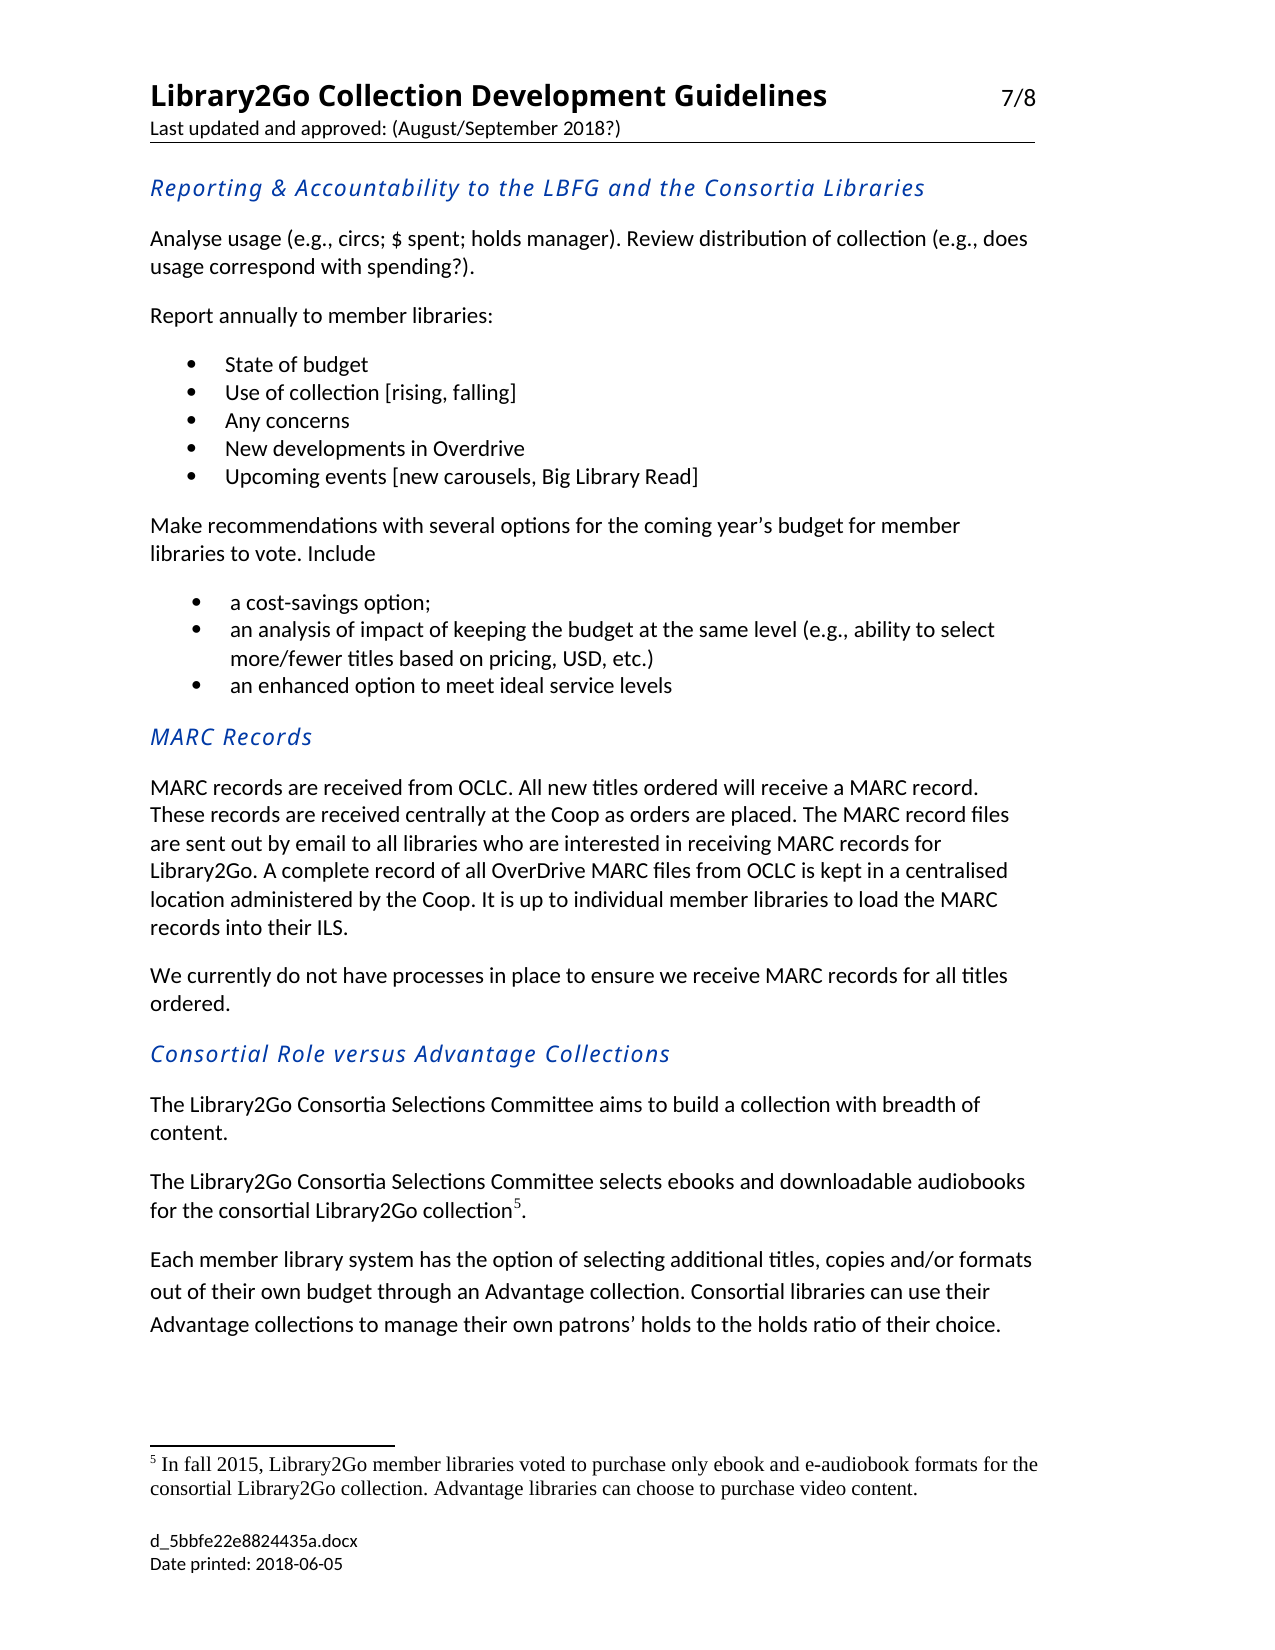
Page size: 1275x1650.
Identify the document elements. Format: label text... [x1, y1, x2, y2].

list an enhanced option to meet ideal service levels [192, 672, 1034, 700]
text Report annually to member libraries: [150, 301, 1034, 329]
list New developments in Overdrive [187, 434, 1034, 462]
text MARC Records [150, 721, 1035, 752]
list an analysis of impact of keeping the budget at the same level (e.g., ability to select more/fewer titles based on pricing, USD, etc.) [192, 616, 1034, 672]
list a cost-savings option; [192, 588, 1034, 616]
text MARC records are received from OCLC. All new titles ordered will receive a MARC record. These records are received centrally at the Coop as orders are placed. The MARC record files are sent out by email to all libraries who are interested in receiving MARC records for Library2Go. A complete record of all OverDrive MARC files from OCLC is kept in a centralised location administered by the Coop. It is up to individual member libraries to load the MARC records into their ILS. [150, 773, 1035, 941]
text Each member library system has the option of selecting additional titles, copies and/or formats out of their own budget through an Advantage collection. Consortial libraries can use their Advantage collections to manage their own patrons’ holds to the holds ratio of their choice. [150, 1245, 1034, 1338]
list Use of collection [rising, falling] [187, 378, 1034, 406]
text Analyse usage (e.g., circs; $ spent; holds manager). Review distribution of collection (e.g., does usage correspond with spending?). [150, 224, 1034, 280]
subtitle Reporting & Accountability to the LBFG and the Consortia Libraries [150, 172, 1034, 203]
list Any concerns [187, 406, 1034, 434]
text Make recommendations with several options for the coming year’s budget for member libraries to vote. Include [150, 511, 1034, 567]
text Consortial Role versus Advantage Collections [150, 1038, 1034, 1070]
text The Library2Go Consortia Selections Committee selects ebooks and downloadable audiobooks for the consortial Library2Go collection. [150, 1167, 1034, 1224]
text We currently do not have processes in place to ensure we receive MARC records for all titles ordered. [150, 962, 1035, 1018]
list State of budget [187, 350, 1034, 378]
list Upcoming events [new carousels, Big Library Read] [187, 462, 1034, 490]
text The Library2Go Consortia Selections Committee aims to build a collection with breadth of content. [150, 1091, 1034, 1147]
